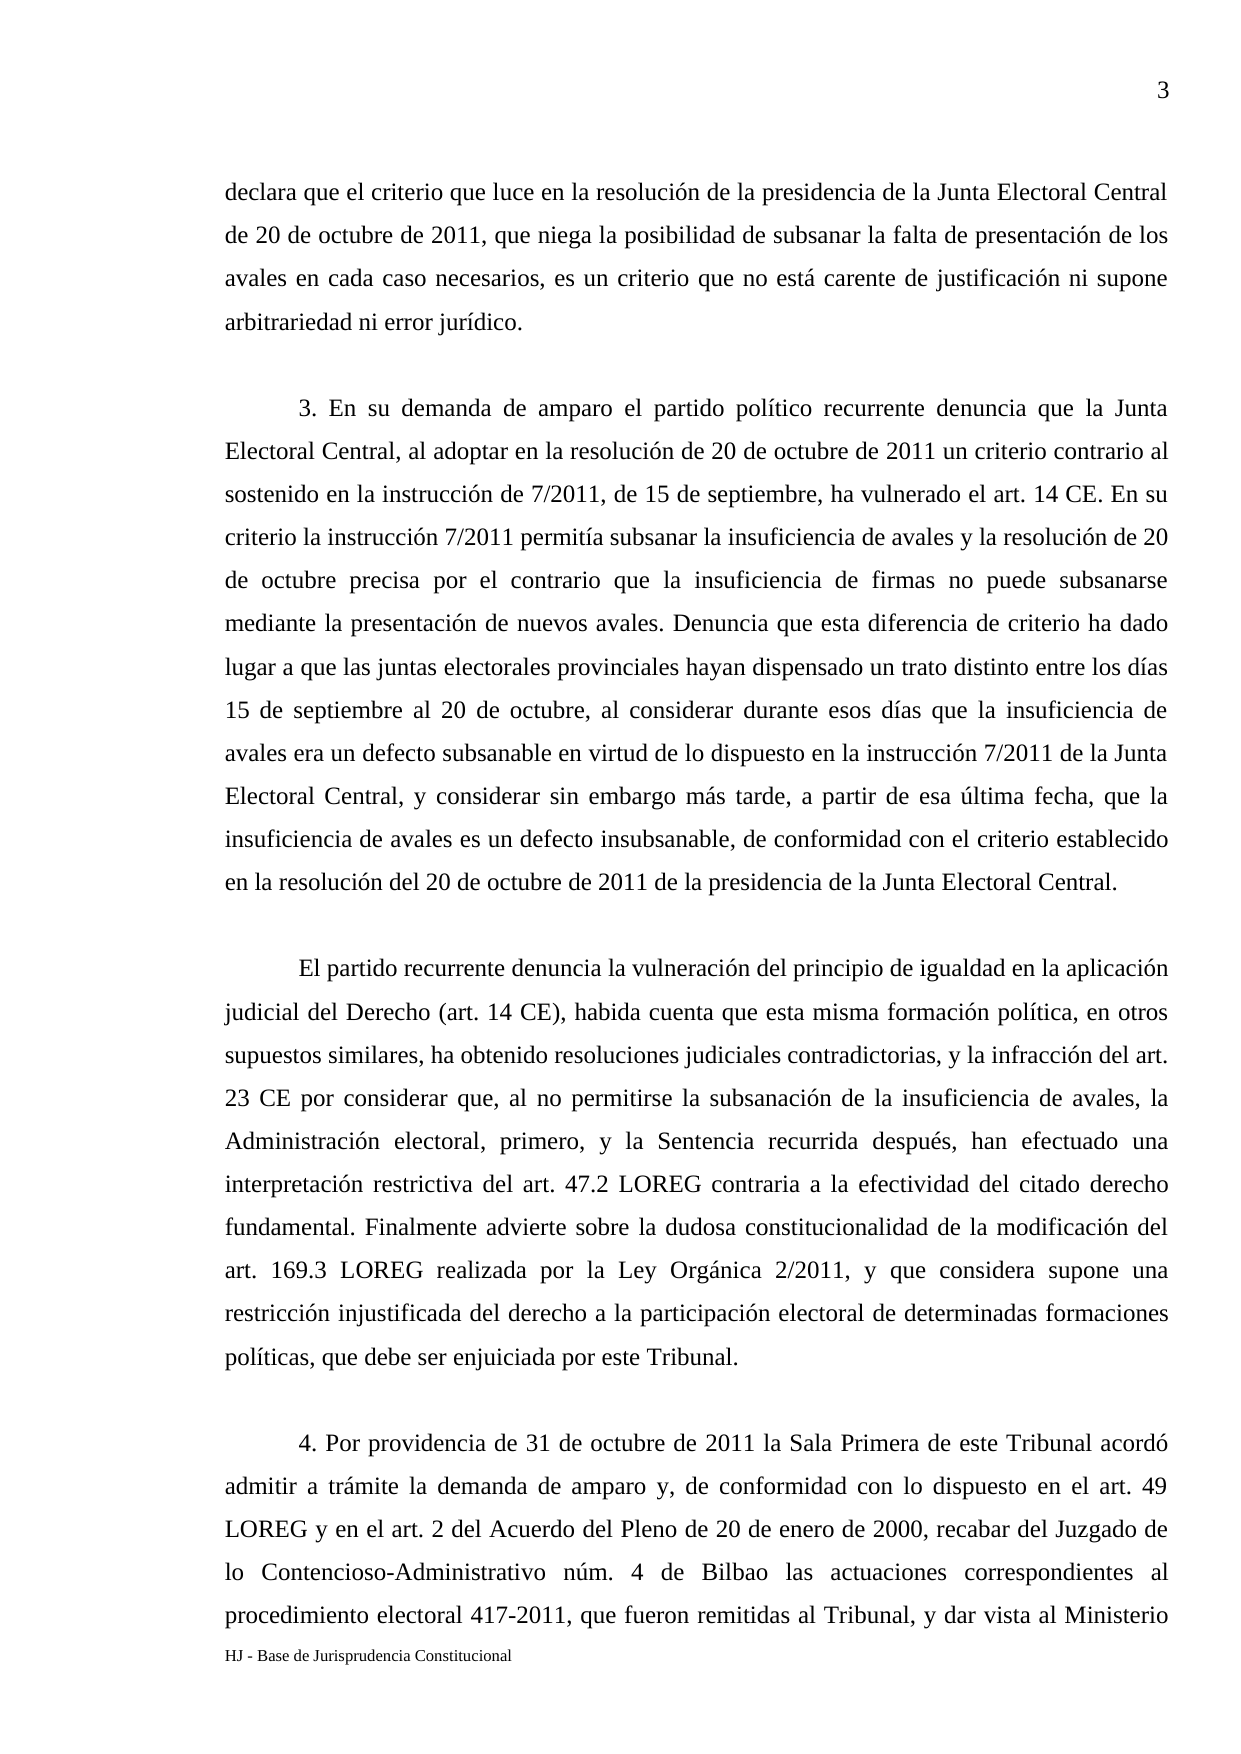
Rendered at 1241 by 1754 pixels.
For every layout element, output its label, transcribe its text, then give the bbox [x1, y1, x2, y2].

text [224, 177, 1169, 335]
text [224, 1428, 1169, 1629]
text El partido recurrente denuncia la vulneración del principio de igualdad en la aplicación judicial del Derecho (art. 14 CE), habida cuenta que esta misma formación política, en otros supuestos similares, ha obtenido resoluciones judiciales contradictorias, y la infracción del art. 23 CE por considerar que, al no permitirse la subsanación de la insuficiencia de avales, la Administración electoral, primero, y la Sentencia recurrida después, han efectuado una interpretación restrictiva del art. 47.2 LOREG contraria a la efectividad del citado derecho fundamental. Finalmente advierte sobre la dudosa constitucionalidad de la modificación del art. 169.3 LOREG realizada por la Ley Orgánica 2/2011, y que considera supone una restricción injustificada del derecho a la participación electoral de determinadas formaciones políticas, que debe ser enjuiciada por este Tribunal. [224, 953, 1169, 1370]
text 3. En su demanda de amparo el partido político recurrente denuncia que la Junta Electoral Central, al adoptar en la resolución de 20 de octubre de 2011 un criterio contrario al sostenido en la instrucción de 7/2011, de 15 de septiembre, ha vulnerado el art. 14 CE. En su criterio la instrucción 7/2011 permitía subsanar la insuficiencia de avales y la resolución de 20 de octubre precisa por el contrario que la insuficiencia de firmas no puede subsanarse mediante la presentación de nuevos avales. Denuncia que esta diferencia de criterio ha dado lugar a que las juntas electorales provinciales hayan dispensado un trato distinto entre los días 15 de septiembre al 20 de octubre, al considerar durante esos días que la insuficiencia de avales era un defecto subsanable en virtud de lo dispuesto en la instrucción 7/2011 de la Junta Electoral Central, y considerar sin embargo más tarde, a partir de esa última fecha, que la insuficiencia de avales es un defecto insubsanable, de conformidad con el criterio establecido en la resolución del 20 de octubre de 2011 de la presidencia de la Junta Electoral Central. [224, 393, 1169, 896]
